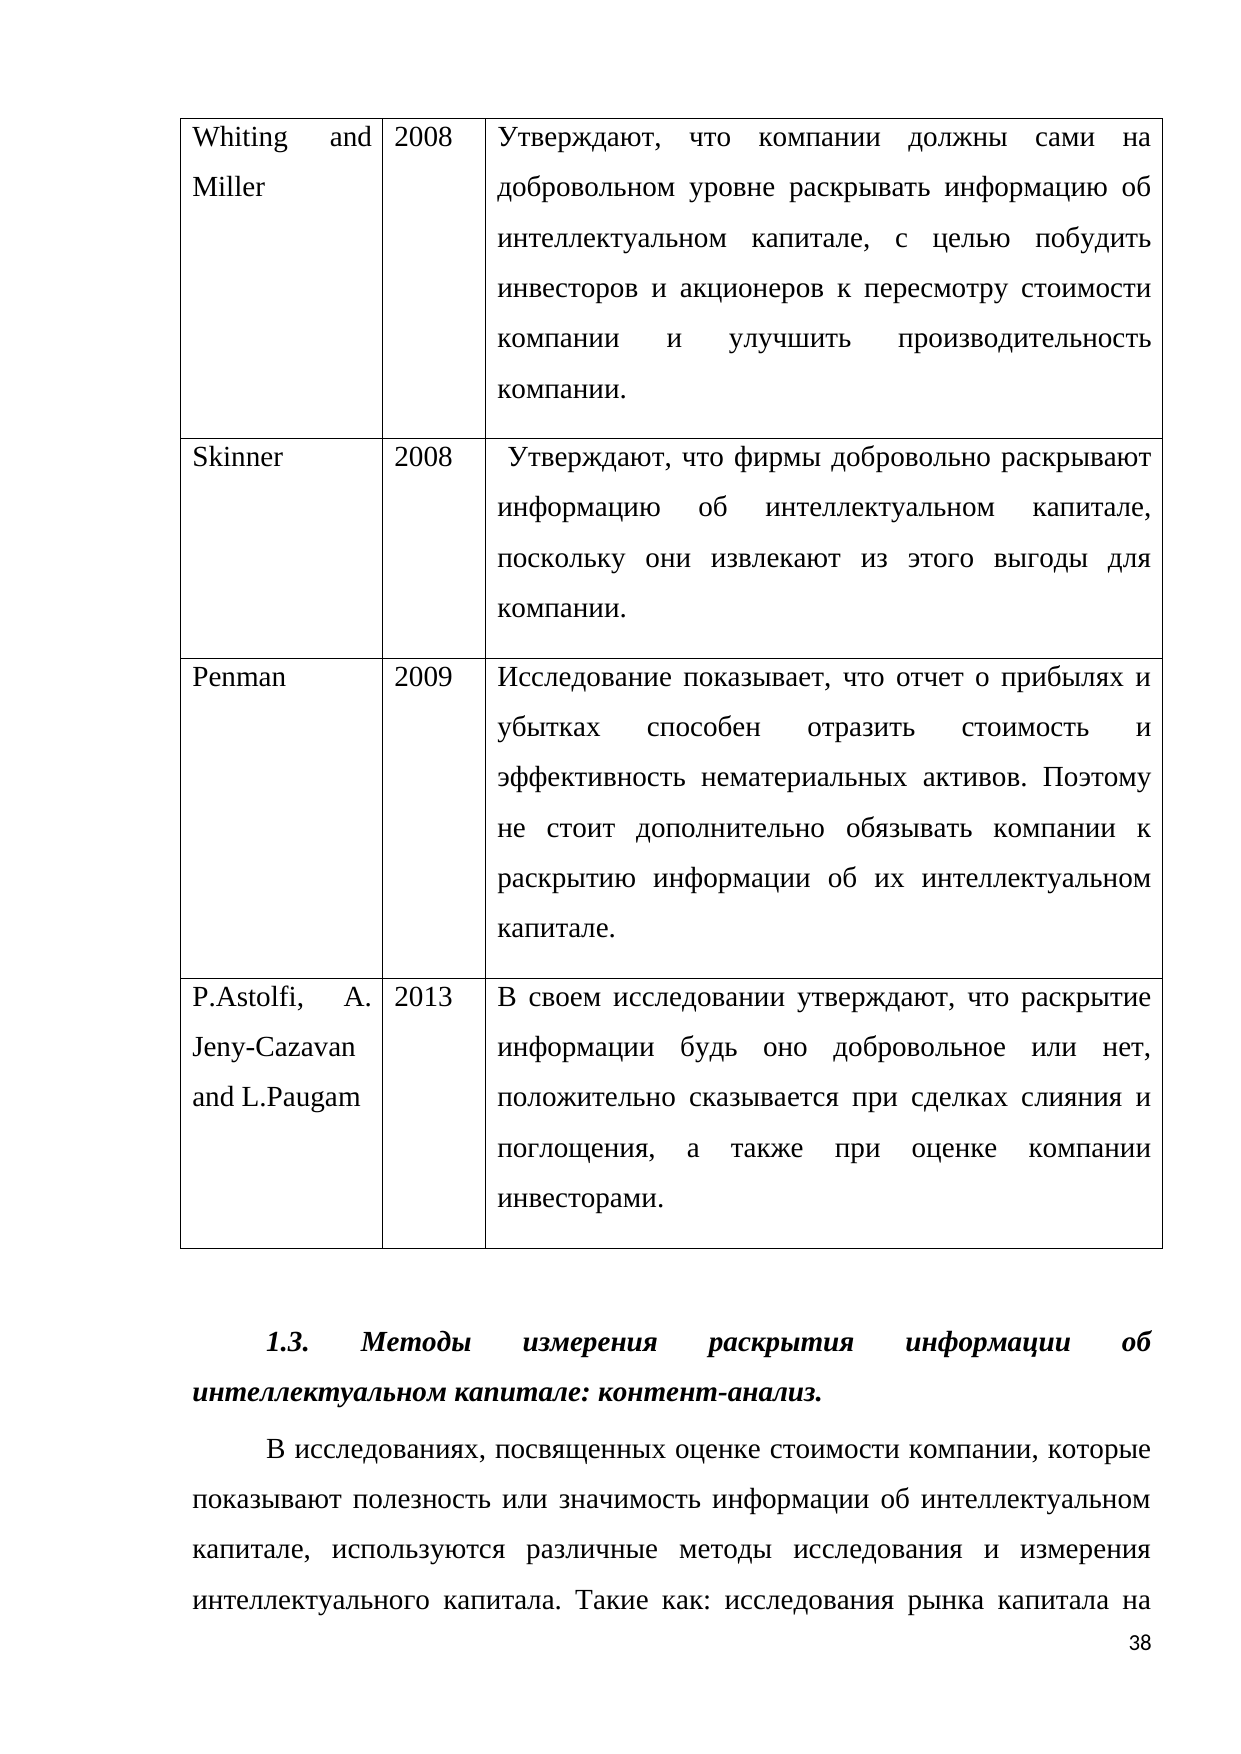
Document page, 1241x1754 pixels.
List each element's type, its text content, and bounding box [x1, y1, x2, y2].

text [192, 1431, 1152, 1615]
table_cell 2008 [383, 439, 485, 658]
table_cell Исследование показывает, что отчет о прибылях и убытках способен отразить стоимость и эффективность нематериальных активов. Поэтому не стоит дополнительно обязывать компании к раскрытию информации об их интеллектуальном капитале. [486, 659, 1162, 978]
table_cell Утверждают, что фирмы добровольно раскрывают информацию об интеллектуальном капитале, поскольку они извлекают из этого выгоды для компании. [486, 439, 1162, 658]
table_cell P.Astolfi, A. Jeny-Cazavan and L.Paugam [181, 979, 382, 1248]
table_cell Skinner [181, 439, 382, 658]
table_cell 2013 [383, 979, 485, 1248]
table_cell Penman [181, 659, 382, 978]
table_cell 2009 [383, 659, 485, 978]
table_cell Whiting and Miller [181, 119, 382, 438]
subtitle 1.3. Методы измерения раскрытия информации об интеллектуальном капитале: контент-анализ. [192, 1324, 1152, 1408]
table_cell В своем исследовании утверждают, что раскрытие информации будь оно добровольное или нет, положительно сказывается при сделках слияния и поглощения, а также при оценке компании инвесторами. [486, 979, 1162, 1248]
table_cell Утверждают, что компании должны сами на добровольном уровне раскрывать информацию об интеллектуальном капитале, с целью побудить инвесторов и акционеров к пересмотру стоимости компании и улучшить производительность компании. [486, 119, 1162, 438]
table_cell 2008 [383, 119, 485, 438]
